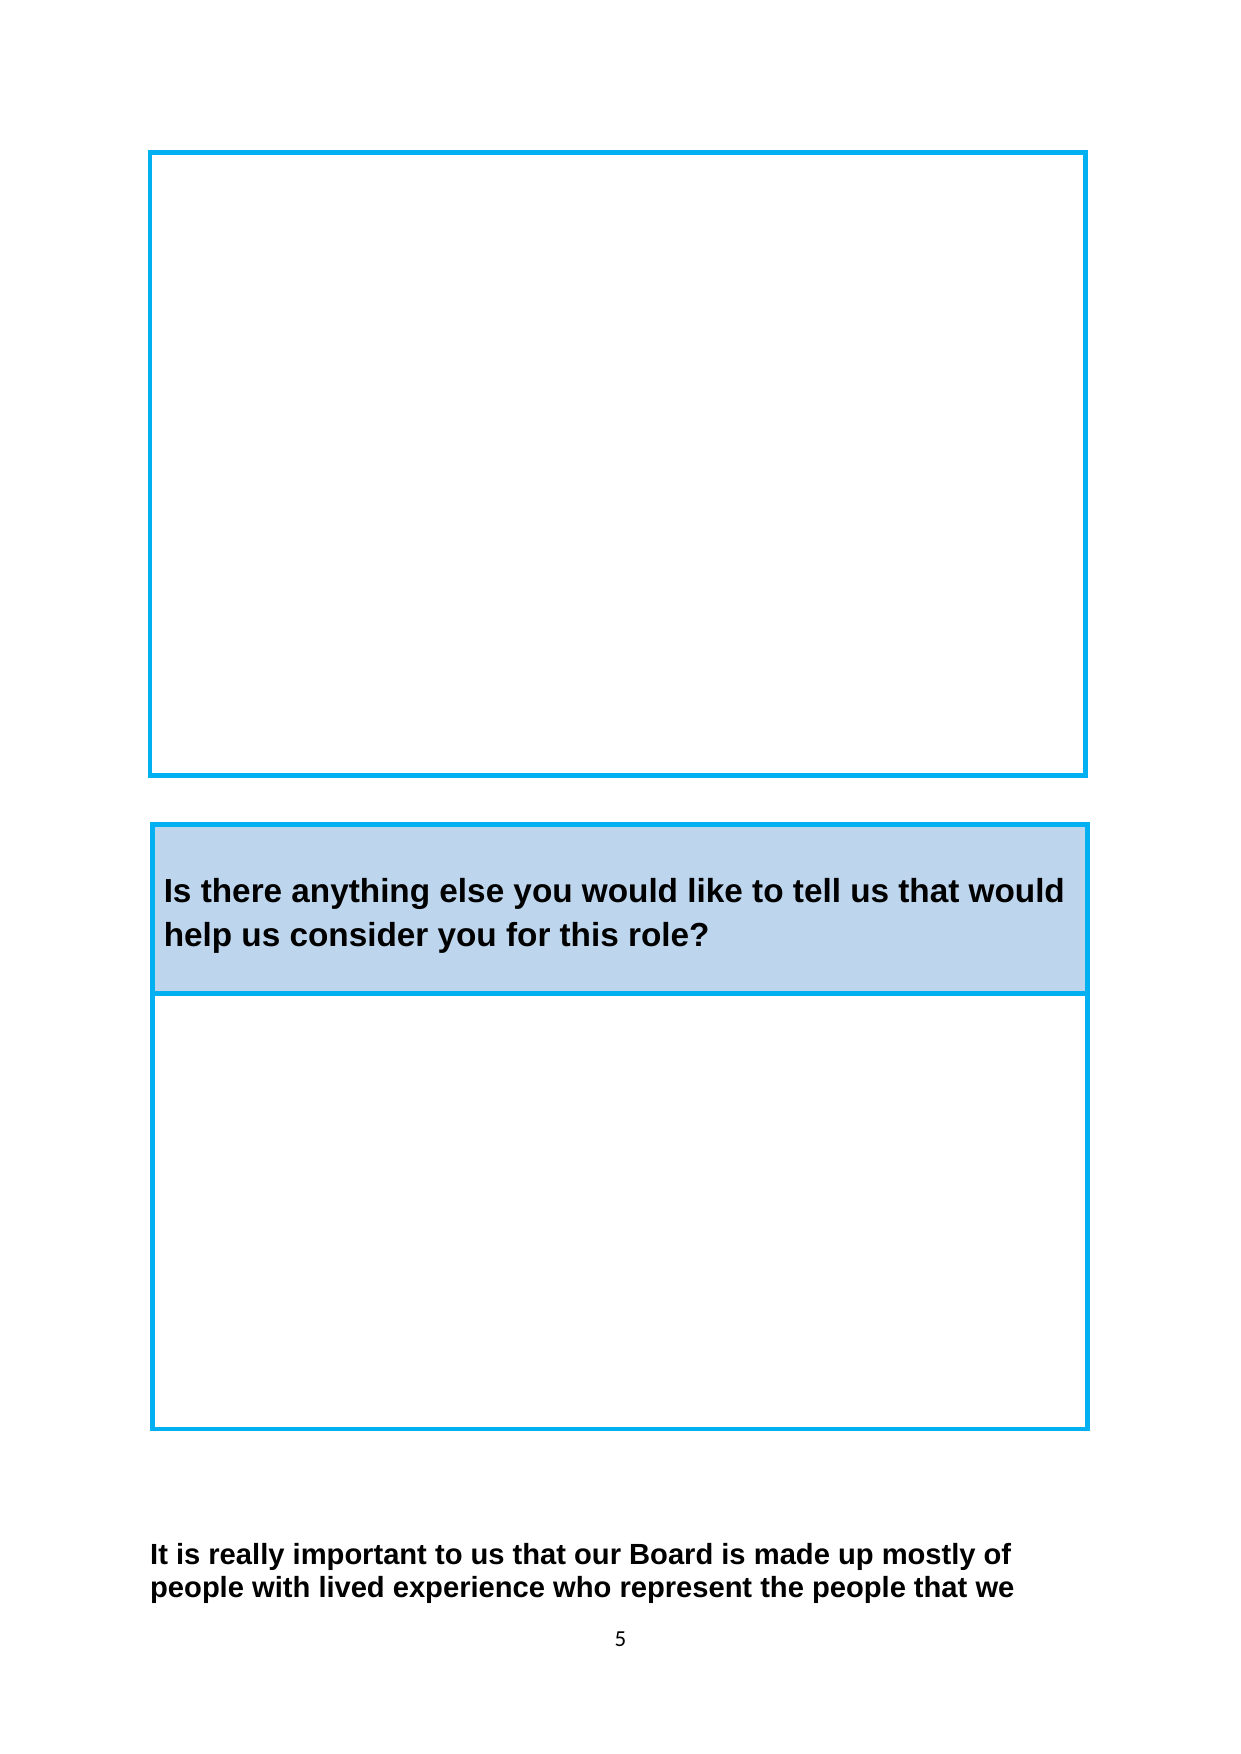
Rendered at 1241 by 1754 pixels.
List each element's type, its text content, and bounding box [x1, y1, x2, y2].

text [150, 1537, 1091, 1604]
table_header Is there anything else you would like to tell us that would help us consider you for this role? [155, 827, 1085, 991]
table_cell [155, 996, 1085, 1426]
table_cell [152, 155, 1083, 773]
